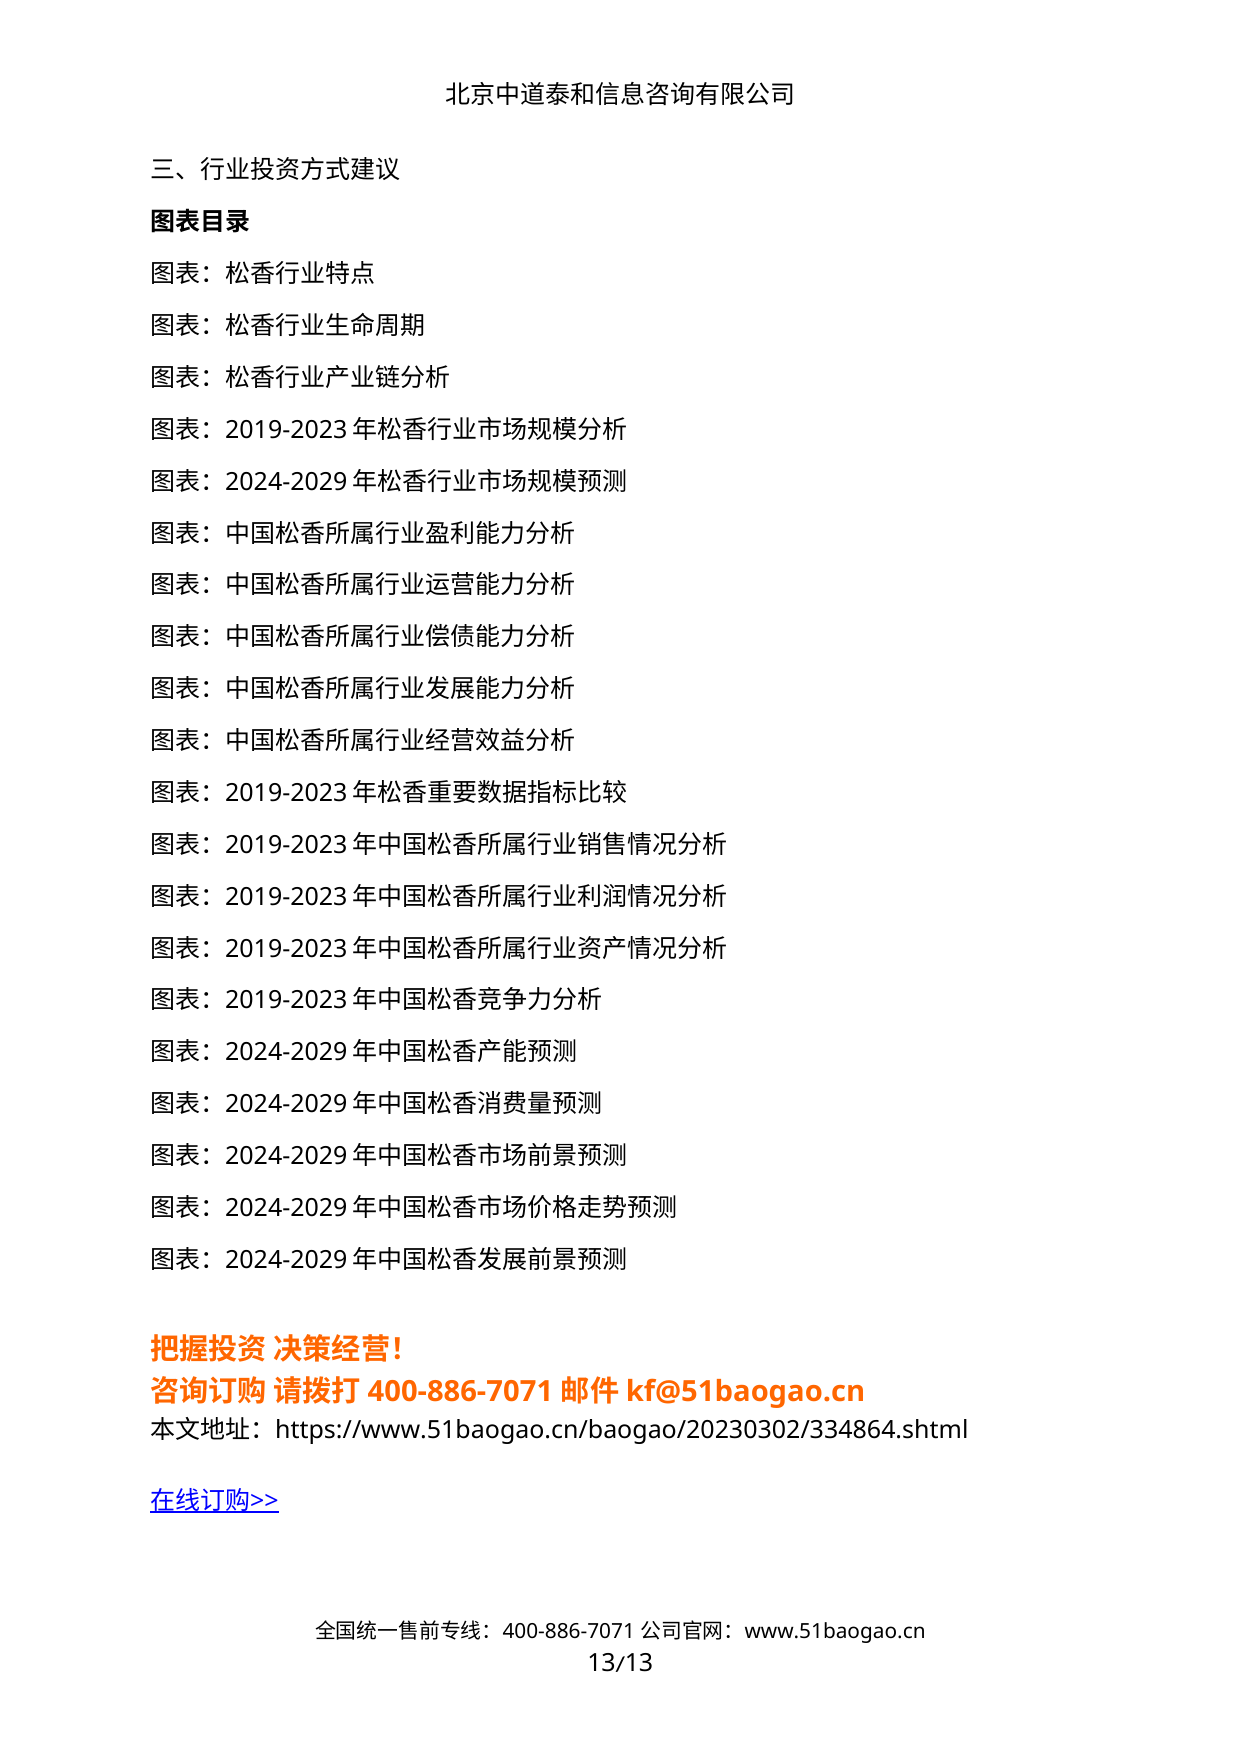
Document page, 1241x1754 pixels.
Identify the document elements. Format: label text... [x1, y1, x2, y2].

text 图表：2019-2023年中国松香所属行业销售情况分析 [150, 824, 1090, 861]
text 图表：2024-2029年中国松香市场价格走势预测 [150, 1187, 1090, 1224]
text 图表：2019-2023年松香行业市场规模分析 [150, 409, 1090, 446]
text 图表：2019-2023年松香重要数据指标比较 [150, 772, 1090, 809]
text 三、行业投资方式建议 [150, 150, 1090, 186]
text 图表：松香行业生命周期 [150, 306, 1090, 342]
text 图表：2024-2029年松香行业市场规模预测 [150, 461, 1090, 497]
text 图表：松香行业特点 [150, 254, 1090, 290]
text 图表：中国松香所属行业偿债能力分析 [150, 617, 1090, 653]
text 图表：中国松香所属行业盈利能力分析 [150, 513, 1090, 549]
text 在线订购>> [150, 1446, 1090, 1517]
text 图表：中国松香所属行业发展能力分析 [150, 669, 1090, 705]
text 图表：2019-2023年中国松香所属行业资产情况分析 [150, 928, 1090, 964]
text 图表：2024-2029年中国松香消费量预测 [150, 1084, 1090, 1120]
text 图表：2024-2029年中国松香市场前景预测 [150, 1136, 1090, 1172]
text 图表：2024-2029年中国松香产能预测 [150, 1032, 1090, 1068]
text 图表：松香行业产业链分析 [150, 357, 1090, 394]
text 把握投资 决策经营！咨询订购 请拨打 400-886-7071 邮件 kf@51baogao.cn本文地址：https://www.51baogao.cn/baogao/20230302/334864.shtml [150, 1291, 1090, 1446]
text 图表目录 [150, 202, 1090, 238]
text 图表：中国松香所属行业经营效益分析 [150, 721, 1090, 757]
text 图表：中国松香所属行业运营能力分析 [150, 565, 1090, 601]
text 图表：2019-2023年中国松香竞争力分析 [150, 980, 1090, 1016]
text 图表：2024-2029年中国松香发展前景预测 [150, 1239, 1090, 1276]
text 图表：2019-2023年中国松香所属行业利润情况分析 [150, 876, 1090, 912]
